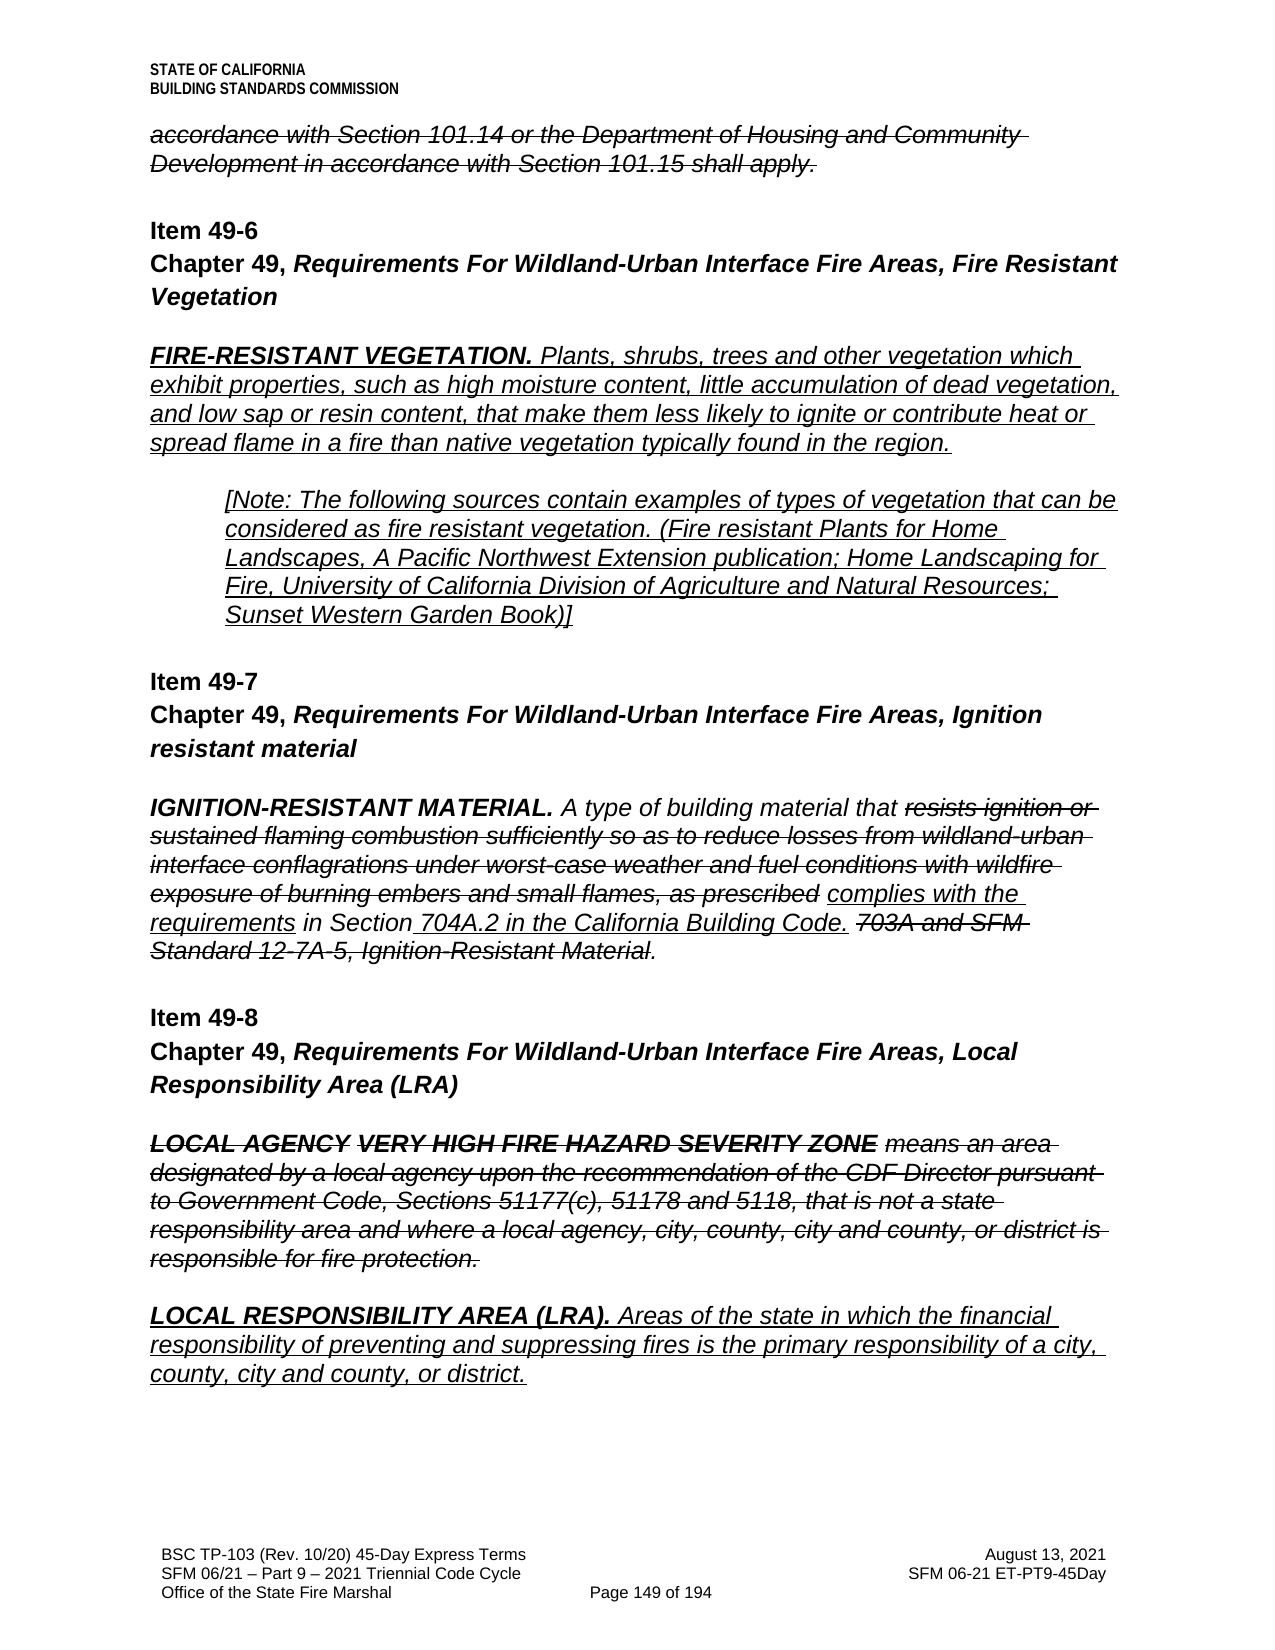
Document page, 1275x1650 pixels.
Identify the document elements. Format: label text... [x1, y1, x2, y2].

text LOCAL AGENCY VERY HIGH FIRE HAZARD SEVERITY ZONE means an area designated by a local agency upon the recommendation of the CDF Director pursuant to Government Code, Sections 51177(c), 51178 and 5118, that is not a state responsibility area and where a local agency, city, county, city and county, or district is responsible for fire protection. [150, 1129, 1125, 1272]
subtitle Item 49-6 Chapter 49, Requirements For Wildland-Urban Interface Fire Areas, Fire Resistant Vegetation [150, 212, 1125, 312]
text [Note: The following sources contain examples of types of vegetation that can be considered as fire resistant vegetation. (Fire resistant Plants for Home Landscapes, A Pacific Northwest Extension publication; Home Landscaping for Fire, University of California Division of Agriculture and Natural Resources; Sunset Western Garden Book)] [225, 485, 1125, 629]
text FIRE-RESISTANT VEGETATION. Plants, shrubs, trees and other vegetation which exhibit properties, such as high moisture content, little accumulation of dead vegetation, and low sap or resin content, that make them less likely to ignite or contribute heat or spread flame in a fire than native vegetation typically found in the region. [150, 341, 1125, 456]
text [150, 120, 1125, 177]
text LOCAL RESPONSIBILITY AREA (LRA). Areas of the state in which the financial responsibility of preventing and suppressing fires is the primary responsibility of a city, county, city and county, or district. [150, 1301, 1125, 1387]
subtitle Item 49-8 Chapter 49, Requirements For Wildland-Urban Interface Fire Areas, Local Responsibility Area (LRA) [150, 1000, 1125, 1100]
text IGNITION-RESISTANT MATERIAL. A type of building material that resists ignition or sustained flaming combustion sufficiently so as to reduce losses from wildland-urban interface conflagrations under worst-case weather and fuel conditions with wildfire exposure of burning embers and small flames, as prescribed complies with the requirements in Section 704A.2 in the California Building Code. 703A and SFM Standard 12-7A-5, Ignition-Resistant Material. [150, 792, 1125, 965]
subtitle Item 49-7 Chapter 49, Requirements For Wildland-Urban Interface Fire Areas, Ignition resistant material [150, 664, 1125, 764]
